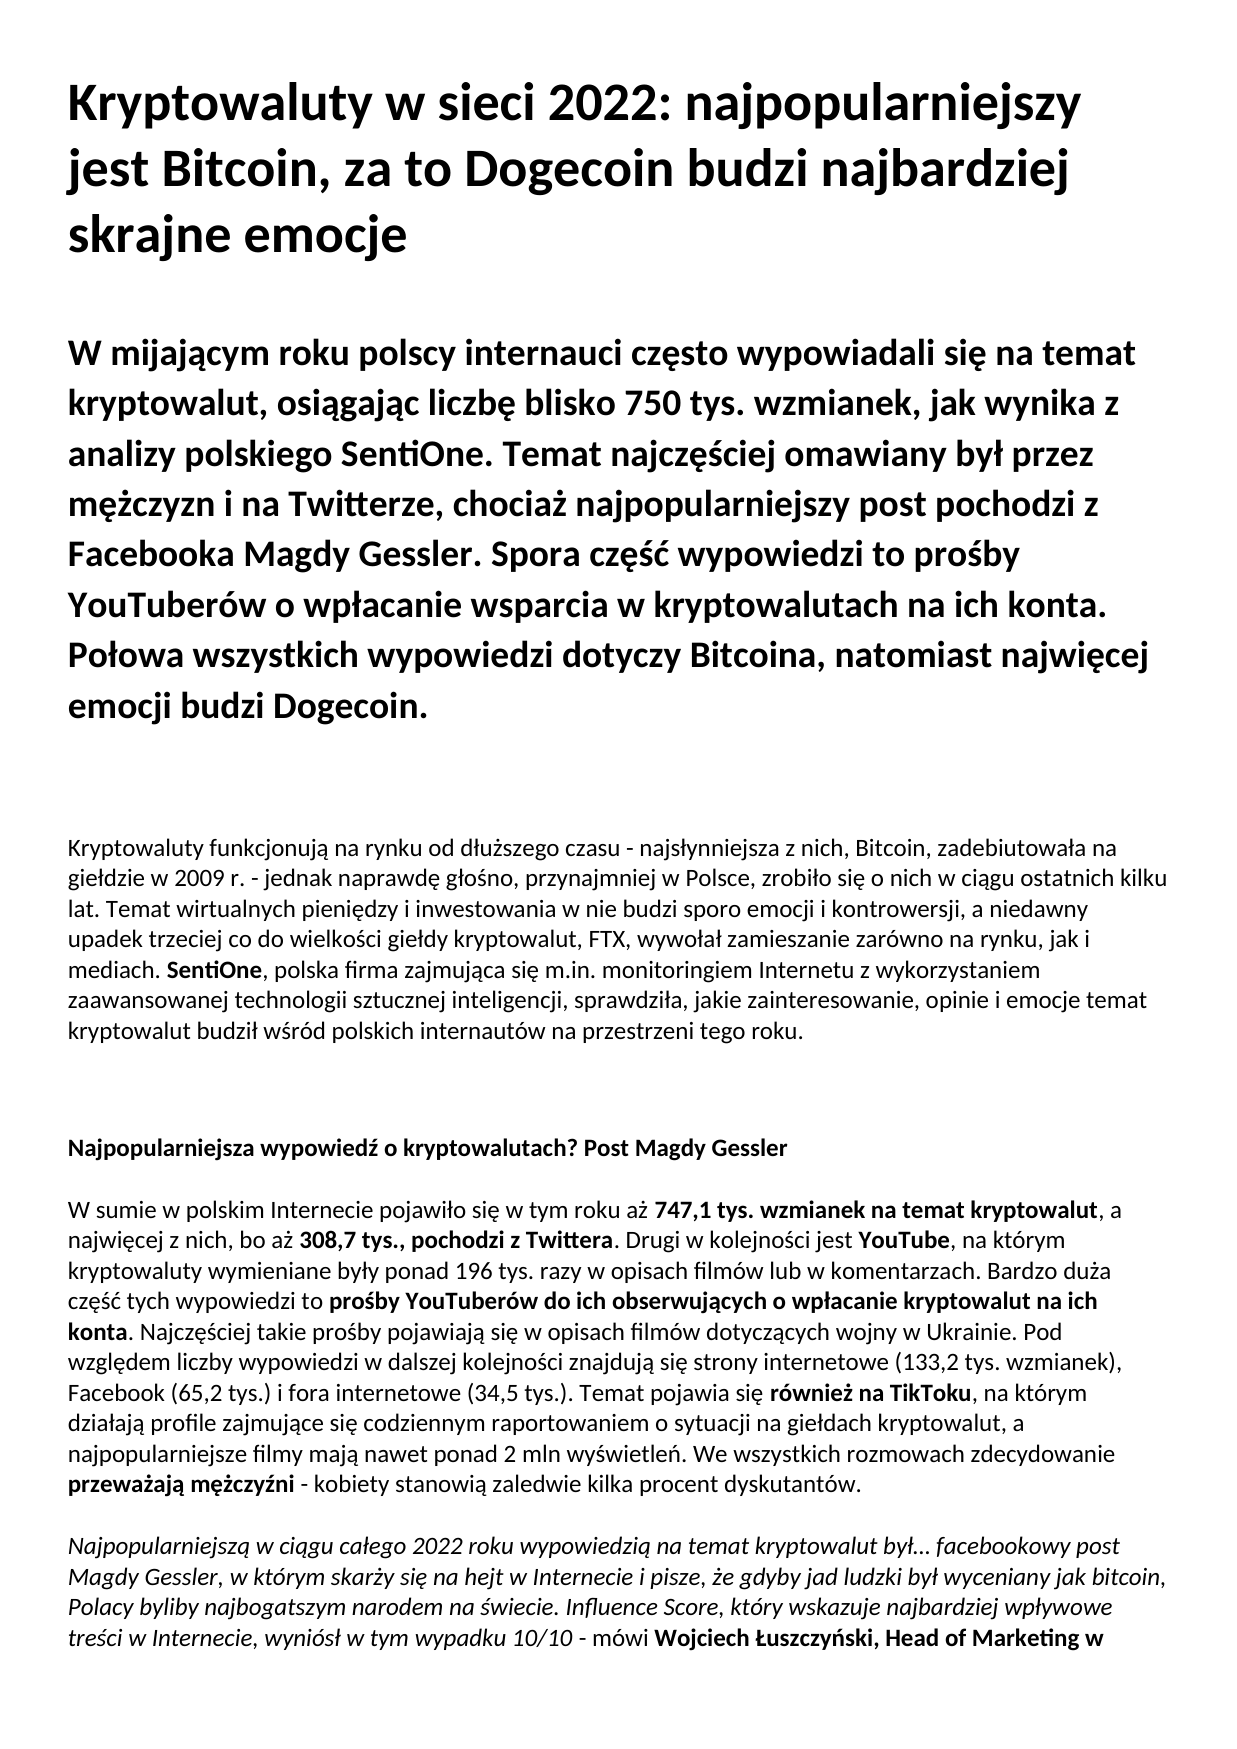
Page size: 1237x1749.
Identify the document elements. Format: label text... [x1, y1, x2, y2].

text Najpopularniejsza wypowiedź o kryptowalutach? Post Magdy Gessler [68, 1132, 1169, 1163]
text Kryptowaluty funkcjonują na rynku od dłuższego czasu - najsłynniejsza z nich, Bitcoin, zadebiutowała na giełdzie w 2009 r. - jednak naprawdę głośno, przynajmniej w Polsce, zrobiło się o nich w ciągu ostatnich kilku lat. Temat wirtualnych pieniędzy i inwestowania w nie budzi sporo emocji i kontrowersji, a niedawny upadek trzeciej co do wielkości giełdy kryptowalut, FTX, wywołał zamieszanie zarówno na rynku, jak i mediach. SentiOne, polska firma zajmująca się m.in. monitoringiem Internetu z wykorzystaniem zaawansowanej technologii sztucznej inteligencji, sprawdziła, jakie zainteresowanie, opinie i emocje temat kryptowalut budził wśród polskich internautów na przestrzeni tego roku. [68, 832, 1169, 1046]
text W mijającym roku polscy internauci często wypowiadali się na temat kryptowalut, osiągając liczbę blisko 750 tys. wzmianek, jak wynika z analizy polskiego SentiOne. Temat najczęściej omawiany był przez mężczyzn i na Twitterze, chociaż najpopularniejszy post pochodzi z Facebooka Magdy Gessler. Spora część wypowiedzi to prośby YouTuberów o wpłacanie wsparcia w kryptowalutach na ich konta. Połowa wszystkich wypowiedzi dotyczy Bitcoina, natomiast najwięcej emocji budzi Dogecoin. [68, 329, 1169, 727]
text W sumie w polskim Internecie pojawiło się w tym roku aż 747,1 tys. wzmianek na temat kryptowalut, a najwięcej z nich, bo aż 308,7 tys., pochodzi z Twittera. Drugi w kolejności jest YouTube, na którym kryptowaluty wymieniane były ponad 196 tys. razy w opisach filmów lub w komentarzach. Bardzo duża część tych wypowiedzi to prośby YouTuberów do ich obserwujących o wpłacanie kryptowalut na ich konta. Najczęściej takie prośby pojawiają się w opisach filmów dotyczących wojny w Ukrainie. Pod względem liczby wypowiedzi w dalszej kolejności znajdują się strony internetowe (133,2 tys. wzmianek), Facebook (65,2 tys.) i fora internetowe (34,5 tys.). Temat pojawia się również na TikToku, na którym działają profile zajmujące się codziennym raportowaniem o sytuacji na giełdach kryptowalut, a najpopularniejsze filmy mają nawet ponad 2 mln wyświetleń. We wszystkich rozmowach zdecydowanie przeważają mężczyźni - kobiety stanowią zaledwie kilka procent dyskutantów. [68, 1194, 1169, 1499]
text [68, 1530, 1169, 1652]
text Kryptowaluty w sieci 2022: najpopularniejszy jest Bitcoin, za to Dogecoin budzi najbardziej skrajne emocje [68, 68, 1169, 266]
